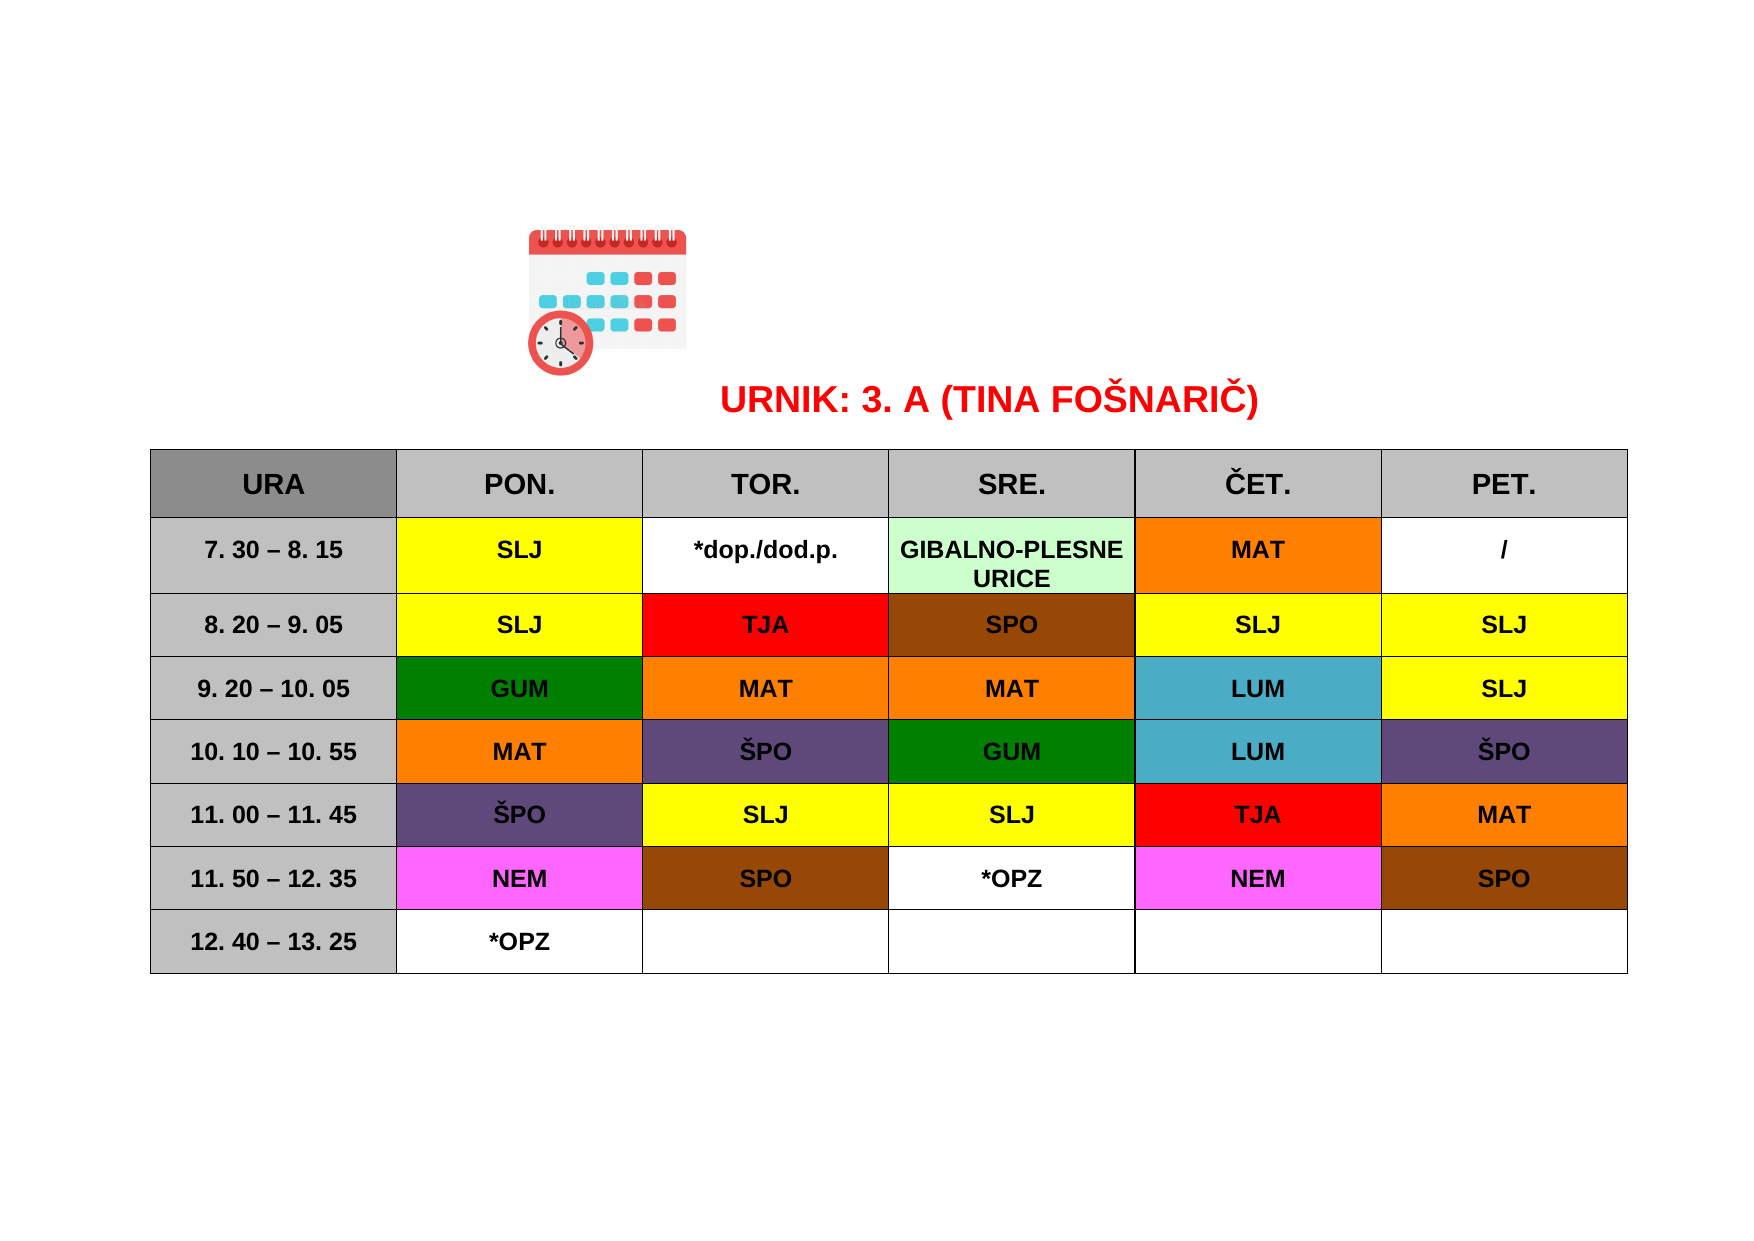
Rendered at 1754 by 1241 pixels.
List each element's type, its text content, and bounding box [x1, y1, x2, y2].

table_cell MAT [889, 657, 1134, 719]
table_cell MAT [397, 720, 642, 783]
table_cell MAT [1136, 518, 1381, 593]
table_cell 11. 00 – 11. 45 [151, 784, 396, 846]
table_cell MAT [643, 657, 888, 719]
table_cell ŠPO [643, 720, 888, 783]
table_header TOR. [643, 450, 888, 517]
table_cell *dop./dod.p. [643, 518, 888, 593]
text URNIK: 3. A (TINA FOŠNARIČ) [150, 187, 1604, 420]
table_header SRE. [889, 450, 1134, 517]
table_header PON. [397, 450, 642, 517]
table_cell 9. 20 – 10. 05 [151, 657, 396, 719]
table_cell *OPZ [889, 847, 1134, 909]
table_cell GIBALNO-PLESNE URICE [889, 518, 1134, 593]
table_cell 12. 40 – 13. 25 [151, 910, 396, 973]
picture [494, 187, 720, 413]
table_cell SLJ [397, 594, 642, 656]
table_cell *OPZ [397, 910, 642, 973]
table_cell [1136, 910, 1381, 973]
table_cell SLJ [889, 784, 1134, 846]
table_cell ŠPO [397, 784, 642, 846]
table_cell NEM [1136, 847, 1381, 909]
table_cell SLJ [1382, 657, 1627, 719]
table_cell SPO [889, 594, 1134, 656]
table_cell 8. 20 – 9. 05 [151, 594, 396, 656]
table_cell / [1382, 518, 1627, 593]
table_cell 7. 30 – 8. 15 [151, 518, 396, 593]
table_cell ŠPO [1382, 720, 1627, 783]
table_header PET. [1382, 450, 1627, 517]
table_cell MAT [1382, 784, 1627, 846]
table_cell GUM [889, 720, 1134, 783]
table_cell SPO [1382, 847, 1627, 909]
table_cell GUM [397, 657, 642, 719]
table_cell 10. 10 – 10. 55 [151, 720, 396, 783]
table_cell NEM [397, 847, 642, 909]
table_cell SLJ [1136, 594, 1381, 656]
table_header URA [151, 450, 396, 517]
table_cell LUM [1136, 657, 1381, 719]
table_cell SLJ [643, 784, 888, 846]
table_cell [1382, 910, 1627, 973]
table_cell TJA [643, 594, 888, 656]
table_cell SLJ [397, 518, 642, 593]
table_cell 11. 50 – 12. 35 [151, 847, 396, 909]
table_header ČET. [1136, 450, 1381, 517]
table_cell SLJ [1382, 594, 1627, 656]
table_cell TJA [1136, 784, 1381, 846]
table_cell LUM [1136, 720, 1381, 783]
table_cell [643, 910, 888, 973]
table_cell [889, 910, 1134, 973]
table_cell SPO [643, 847, 888, 909]
